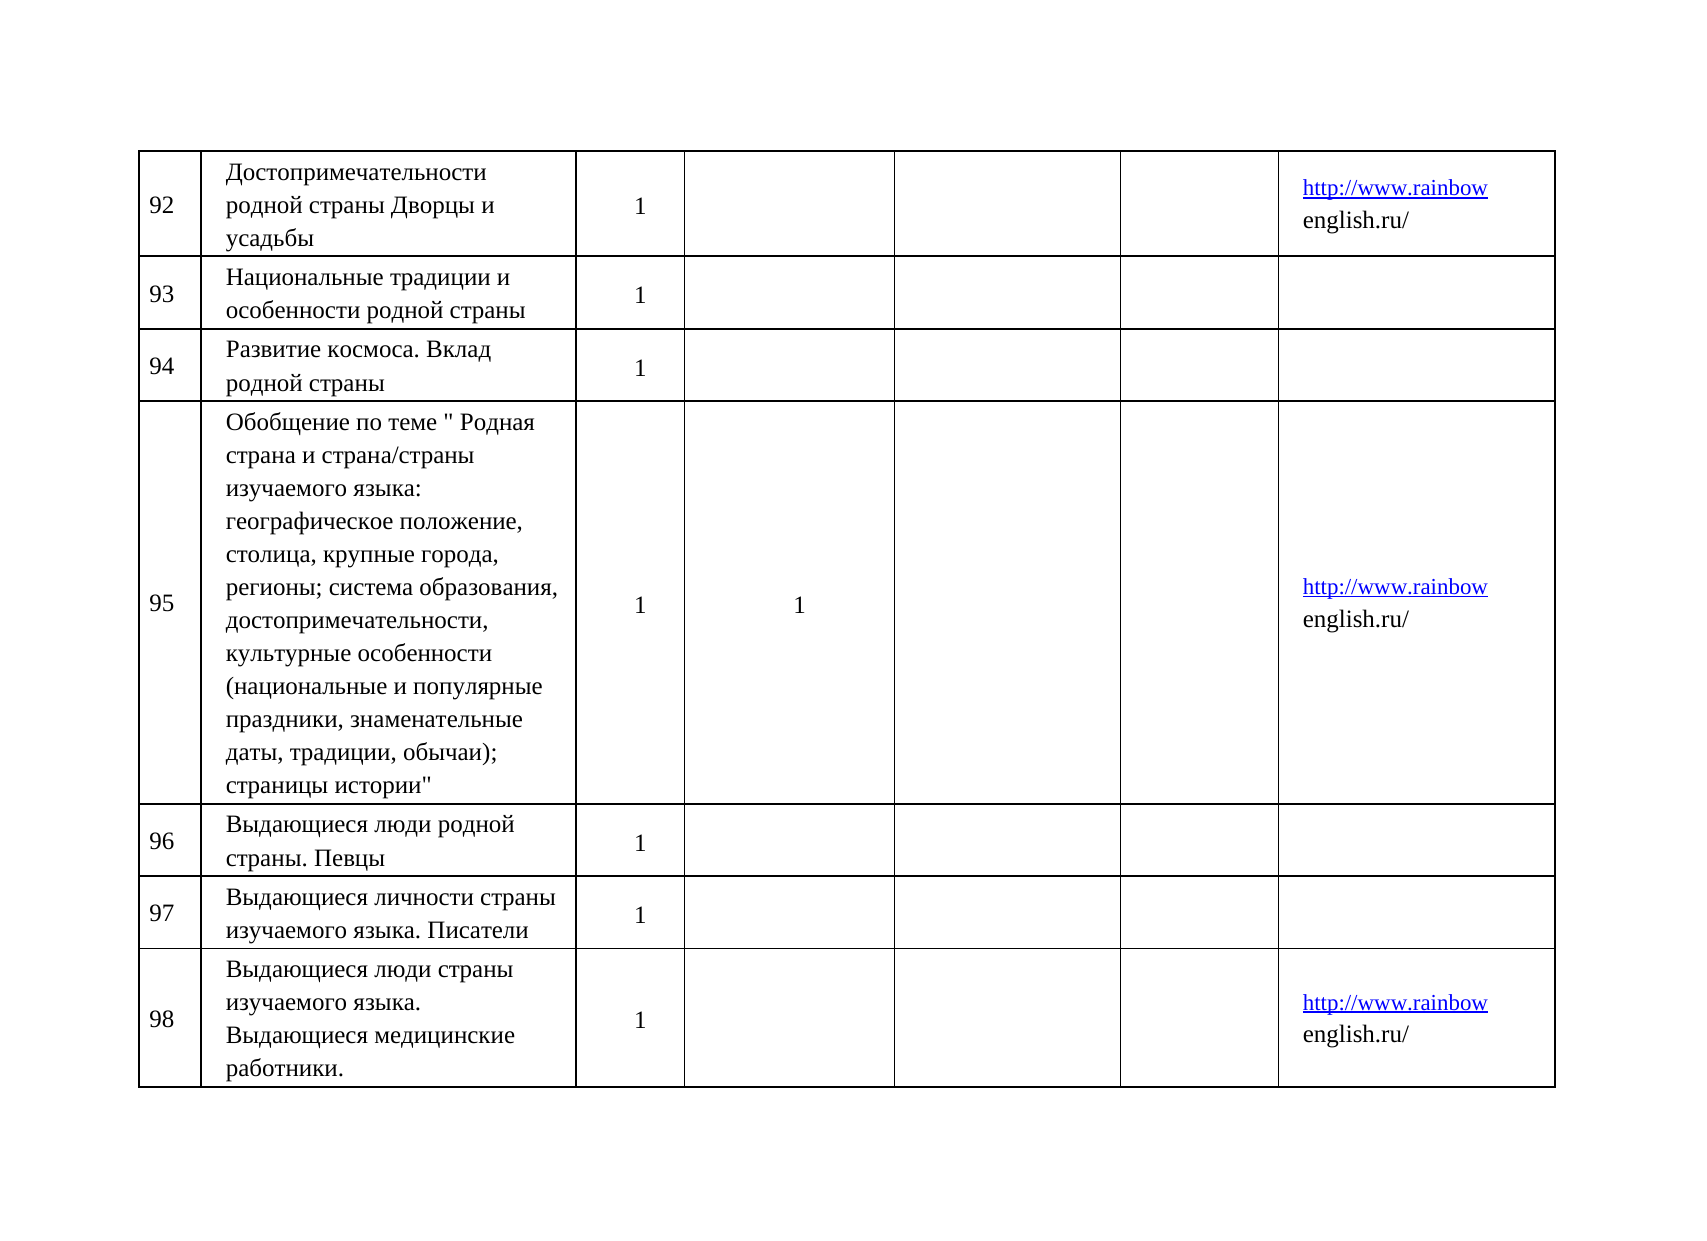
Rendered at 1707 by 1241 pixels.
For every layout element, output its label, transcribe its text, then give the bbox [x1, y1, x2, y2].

table_cell Национальные традиции и особенности родной страны [202, 257, 575, 328]
table_cell http://www.rainbow english.ru/ [1279, 949, 1554, 1086]
table_cell [685, 949, 894, 1086]
table_cell [1121, 152, 1278, 255]
table_cell [895, 949, 1120, 1086]
table_cell 95 [140, 402, 200, 803]
table_cell Выдающиеся люди родной страны. Певцы [202, 805, 575, 875]
table_cell [685, 152, 894, 255]
table_cell 97 [140, 877, 200, 948]
table_cell 1 [577, 330, 684, 400]
table_cell [1279, 257, 1554, 328]
table_cell [1279, 877, 1554, 948]
table_cell [1279, 805, 1554, 875]
table_cell Достопримечательности родной страны Дворцы и усадьбы [202, 152, 575, 255]
table_cell 1 [577, 805, 684, 875]
table_cell [685, 330, 894, 400]
table_cell [1121, 330, 1278, 400]
table_cell [1121, 805, 1278, 875]
table_cell 1 [577, 257, 684, 328]
table_cell [895, 152, 1120, 255]
table_cell [1279, 330, 1554, 400]
table_cell [1121, 949, 1278, 1086]
table_cell 1 [577, 877, 684, 948]
table_cell 96 [140, 805, 200, 875]
table_cell [685, 877, 894, 948]
table_cell 98 [140, 949, 200, 1086]
table_cell [895, 330, 1120, 400]
table_cell 1 [577, 949, 684, 1086]
table_cell [685, 805, 894, 875]
table_cell [1121, 257, 1278, 328]
table_cell [895, 877, 1120, 948]
table_cell 94 [140, 330, 200, 400]
table_cell [895, 805, 1120, 875]
table_cell 1 [685, 402, 894, 803]
table_cell [895, 257, 1120, 328]
table_cell http://www.rainbow english.ru/ [1279, 152, 1554, 255]
table_cell [895, 402, 1120, 803]
table_cell 92 [140, 152, 200, 255]
table_cell Обобщение по теме " Родная страна и страна/страны изучаемого языка: географическое положение, столица, крупные города, регионы; система образования, достопримечательности, культурные особенности (национальные и популярные праздники, знаменательные даты, традиции, обычаи); страницы истории" [202, 402, 575, 803]
table_cell 1 [577, 402, 684, 803]
table_cell [685, 257, 894, 328]
table_cell Развитие космоса. Вклад родной страны [202, 330, 575, 400]
table_cell Выдающиеся люди страны изучаемого языка. Выдающиеся медицинские работники. [202, 949, 575, 1086]
table_cell http://www.rainbow english.ru/ [1279, 402, 1554, 803]
table_cell 93 [140, 257, 200, 328]
table_cell [1121, 877, 1278, 948]
table_cell 1 [577, 152, 684, 255]
table_cell [1121, 402, 1278, 803]
table_cell Выдающиеся личности страны изучаемого языка. Писатели [202, 877, 575, 948]
